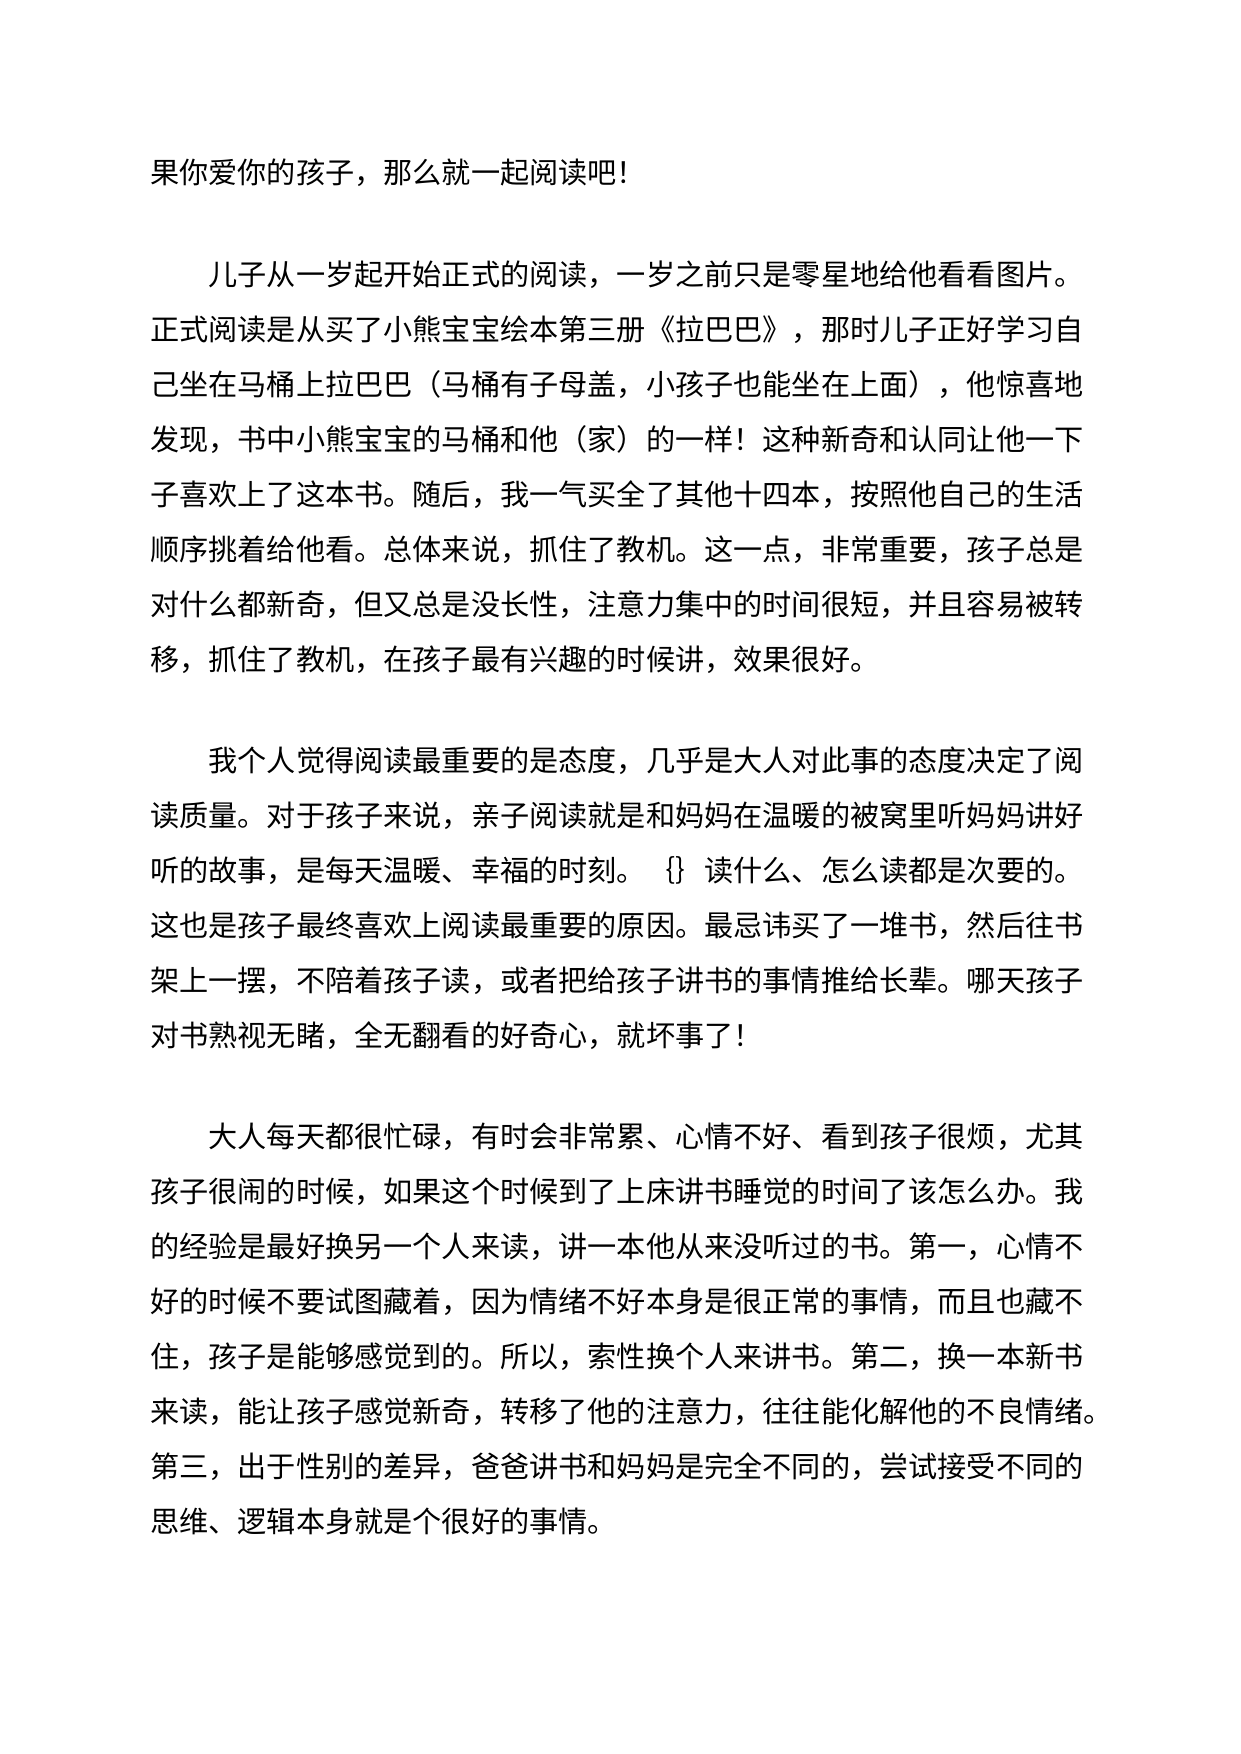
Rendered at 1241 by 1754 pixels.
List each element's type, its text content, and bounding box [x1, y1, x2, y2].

text 我个人觉得阅读最重要的是态度，几乎是大人对此事的态度决定了阅读质量。对于孩子来说，亲子阅读就是和妈妈在温暖的被窝里听妈妈讲好听的故事，是每天温暖、幸福的时刻。｛｝读什么、怎么读都是次要的。这也是孩子最终喜欢上阅读最重要的原因。最忌讳买了一堆书，然后往书架上一摆，不陪着孩子读，或者把给孩子讲书的事情推给长辈。哪天孩子对书熟视无睹，全无翻看的好奇心，就坏事了！ [150, 738, 1090, 1054]
text 儿子从一岁起开始正式的阅读，一岁之前只是零星地给他看看图片。正式阅读是从买了小熊宝宝绘本第三册《拉巴巴》，那时儿子正好学习自己坐在马桶上拉巴巴（马桶有子母盖，小孩子也能坐在上面），他惊喜地发现，书中小熊宝宝的马桶和他（家）的一样！这种新奇和认同让他一下子喜欢上了这本书。随后，我一气买全了其他十四本，按照他自己的生活顺序挑着给他看。总体来说，抓住了教机。这一点，非常重要，孩子总是对什么都新奇，但又总是没长性，注意力集中的时间很短，并且容易被转移，抓住了教机，在孩子最有兴趣的时候讲，效果很好。 [150, 252, 1090, 678]
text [150, 150, 1090, 192]
text 大人每天都很忙碌，有时会非常累、心情不好、看到孩子很烦，尤其孩子很闹的时候，如果这个时候到了上床讲书睡觉的时间了该怎么办。我的经验是最好换另一个人来读，讲一本他从来没听过的书。第一，心情不好的时候不要试图藏着，因为情绪不好本身是很正常的事情，而且也藏不住，孩子是能够感觉到的。所以，索性换个人来讲书。第二，换一本新书来读，能让孩子感觉新奇，转移了他的注意力，往往能化解他的不良情绪。第三，出于性别的差异，爸爸讲书和妈妈是完全不同的，尝试接受不同的思维、逻辑本身就是个很好的事情。 [150, 1114, 1090, 1541]
